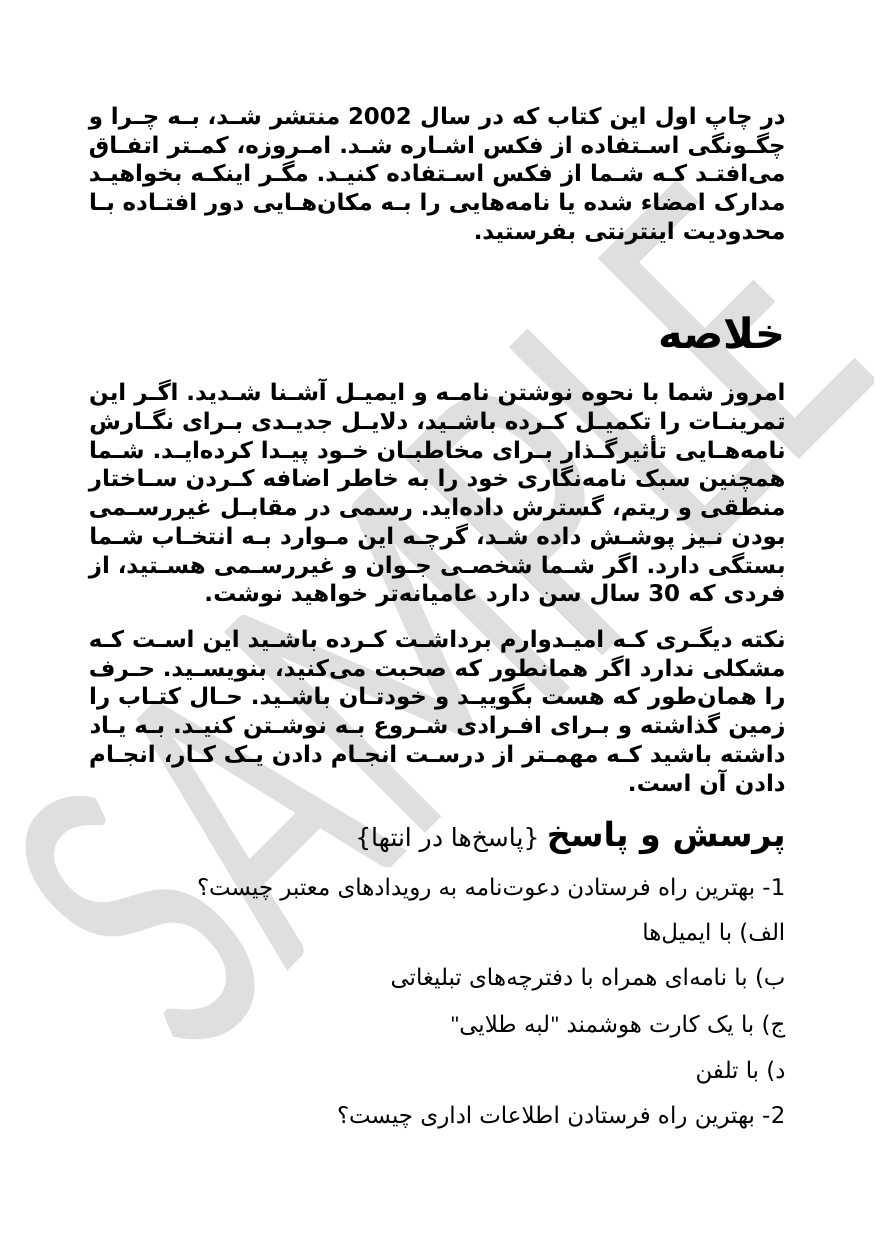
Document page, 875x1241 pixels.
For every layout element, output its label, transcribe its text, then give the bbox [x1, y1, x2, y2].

text نکته دیگری که امیدوارم برداشت کرده باشید این است که مشکلی ندارد اگر همانطور که صحبت می‌کنید، بنویسید. حرف را همان‌طور که هست بگویید و خودتان باشید. حال کتاب را زمین گذاشته و برای افرادی شروع به نوشتن کنید. به یاد داشته باشید که مهمتر از درست انجام دادن یک کار، انجام دادن آن است. [89, 626, 785, 796]
text ب) با نامه‌ای همراه با دفترچه‌های تبلیغاتی [89, 964, 785, 991]
text خلاصه [89, 310, 785, 359]
text پرسش و پاسخ {پاسخ‌ها در انتها} [89, 815, 785, 854]
text ج) با یک کارت هوشمند "لبه طلایی" [89, 1010, 785, 1038]
text امروز شما با نحوه نوشتن نامه و ایمیل آشنا شدید. اگر این تمرینات را تکمیل کرده باشید، دلایل جدیدی برای نگارش نامه‌هایی تأثیرگذار برای مخاطبان خود پیدا کرده‌اید. شما همچنین سبک نامه‌نگاری خود را به خاطر اضافه کردن ساختار منطقی و ریتم، گسترش داده‌اید. رسمی در مقابل غیررسمی بودن نیز پوشش داده شد، گرچه این موارد به انتخاب شما بستگی دارد. اگر شما شخصی جوان و غیررسمی هستید، از فردی که 30 سال سن دارد عامیانه‌تر خواهید نوشت. [89, 379, 785, 607]
text د) با تلفن [89, 1057, 785, 1083]
text 2- بهترین راه فرستادن اطلاعات اداری چیست؟ [89, 1102, 785, 1129]
text 1- بهترین راه فرستادن دعوت‌نامه به رویدادهای معتبر چیست؟ [89, 874, 785, 900]
text در چاپ اول این کتاب که در سال 2002 منتشر شد، به چرا و چگونگی استفاده از فکس اشاره شد. امروزه، کمتر اتفاق می‌افتد که شما از فکس استفاده کنید. مگر اینکه بخواهید مدارک امضاء شده یا نامه‌هایی را به مکان‌هایی دور افتاده با محدودیت اینترنتی بفرستید. [89, 103, 785, 245]
text الف) با ایمیل‌ها [89, 919, 785, 946]
